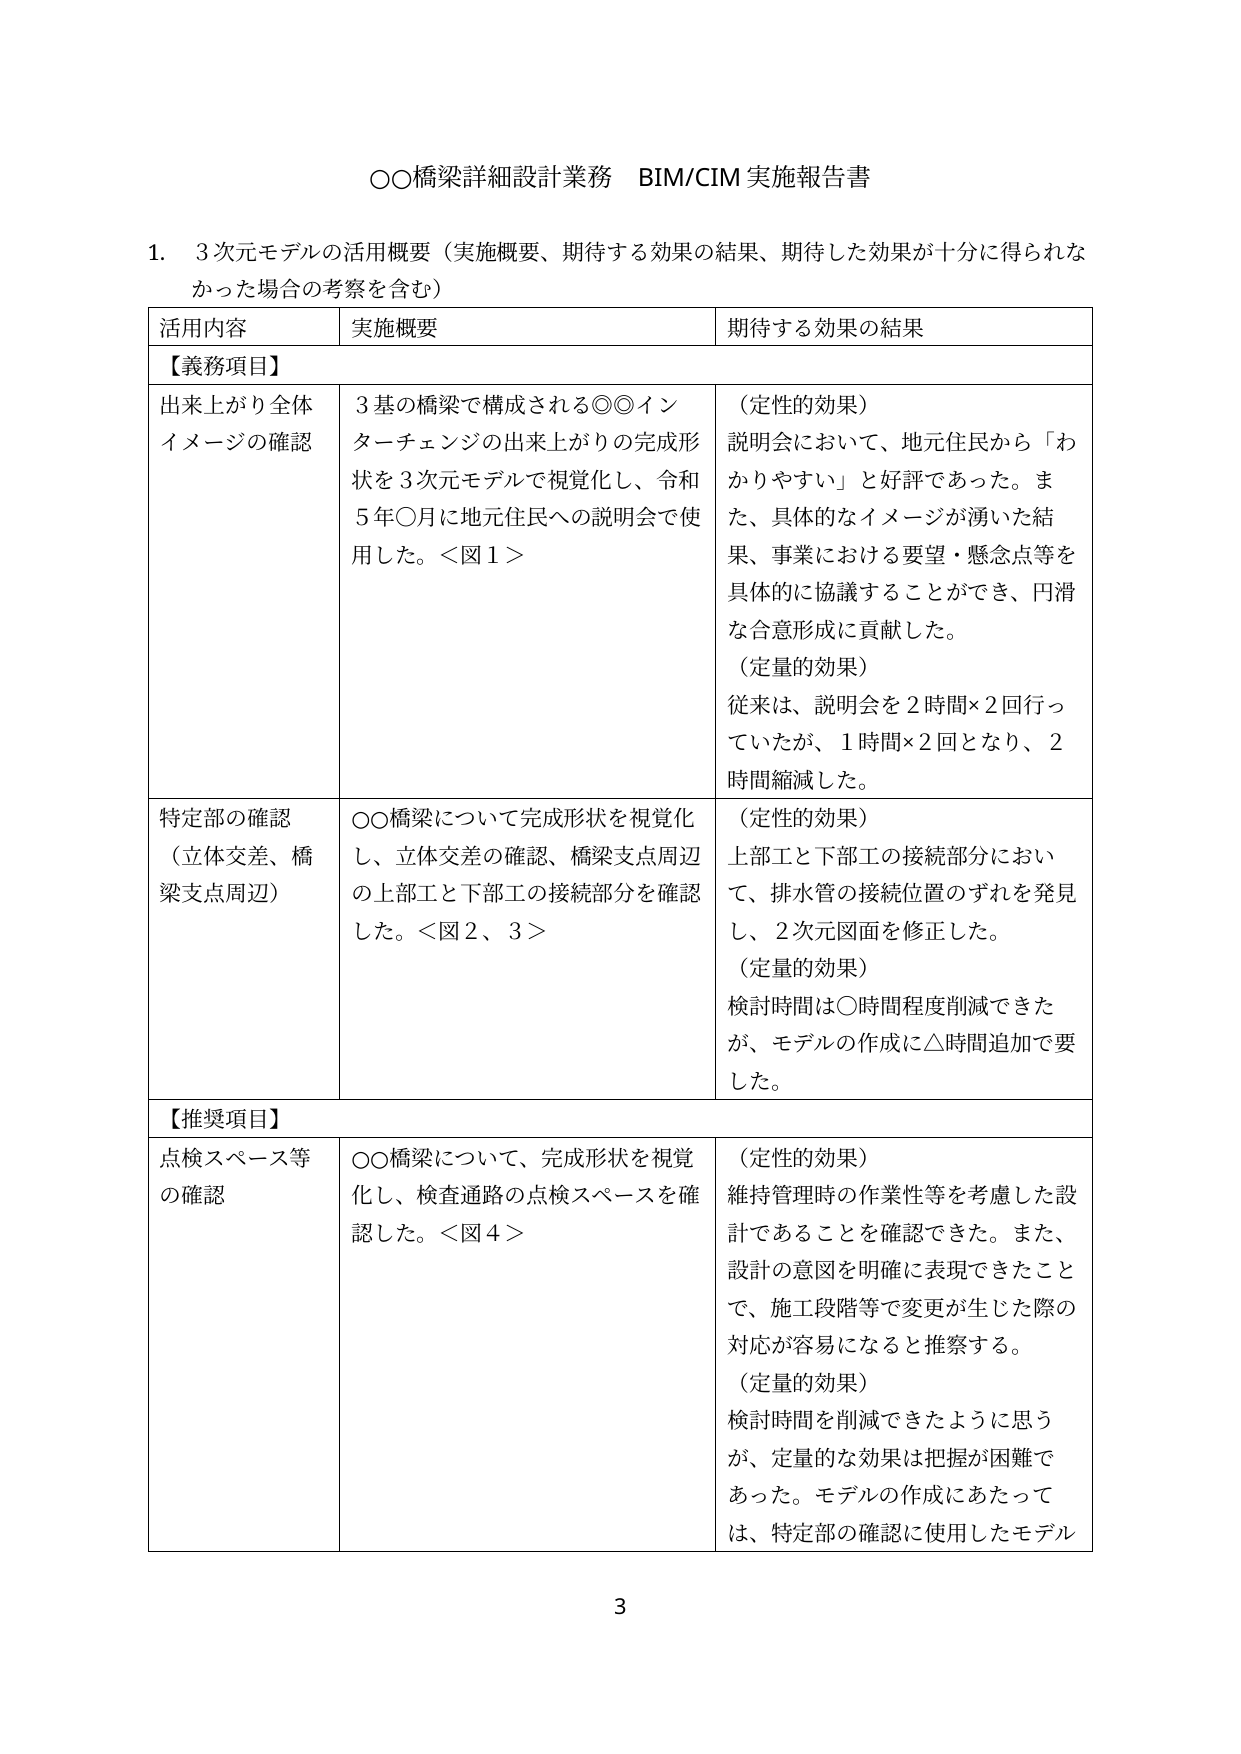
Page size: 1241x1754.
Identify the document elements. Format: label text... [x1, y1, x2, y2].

table_cell 【推奨項目】 [149, 1100, 1092, 1137]
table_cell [340, 1138, 715, 1551]
table_cell （定性的効果） 説明会において、地元住民から「わかりやすい」と好評であった。また、具体的なイメージが湧いた結果、事業における要望・懸念点等を具体的に協議することができ、円滑な合意形成に貢献した。 （定量的効果） 従来は、説明会を２時間×２回行っていたが、１時間×２回となり、２時間縮減した。 [716, 385, 1092, 797]
table_header 活用内容 [149, 308, 339, 345]
text ○○橋梁詳細設計業務 BIM/CIM実施報告書 [148, 157, 1092, 194]
table_cell （定性的効果） 上部工と下部工の接続部分において、排水管の接続位置のずれを発見し、２次元図面を修正した。 （定量的効果） 検討時間は〇時間程度削減できたが、モデルの作成に△時間追加で要した。 [716, 799, 1092, 1098]
list ３次元モデルの活用概要（実施概要、期待する効果の結果、期待した効果が十分に得られなかった場合の考察を含む） [148, 232, 1092, 307]
table_cell ３基の橋梁で構成される◎◎インターチェンジの出来上がりの完成形状を３次元モデルで視覚化し、令和５年〇月に地元住民への説明会で使用した。＜図１＞ [340, 385, 715, 797]
table_cell 点検スペース等の確認 [149, 1138, 339, 1551]
table_header 実施概要 [340, 308, 715, 345]
table_cell 【義務項目】 [149, 346, 1092, 384]
table_header 期待する効果の結果 [716, 308, 1092, 345]
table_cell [716, 1138, 1092, 1551]
table_cell 出来上がり全体イメージの確認 [149, 385, 339, 797]
table_cell ○○橋梁について完成形状を視覚化し、立体交差の確認、橋梁支点周辺の上部工と下部工の接続部分を確認した。＜図２、３＞ [340, 799, 715, 1098]
table_cell 特定部の確認 （立体交差、橋梁支点周辺） [149, 799, 339, 1098]
